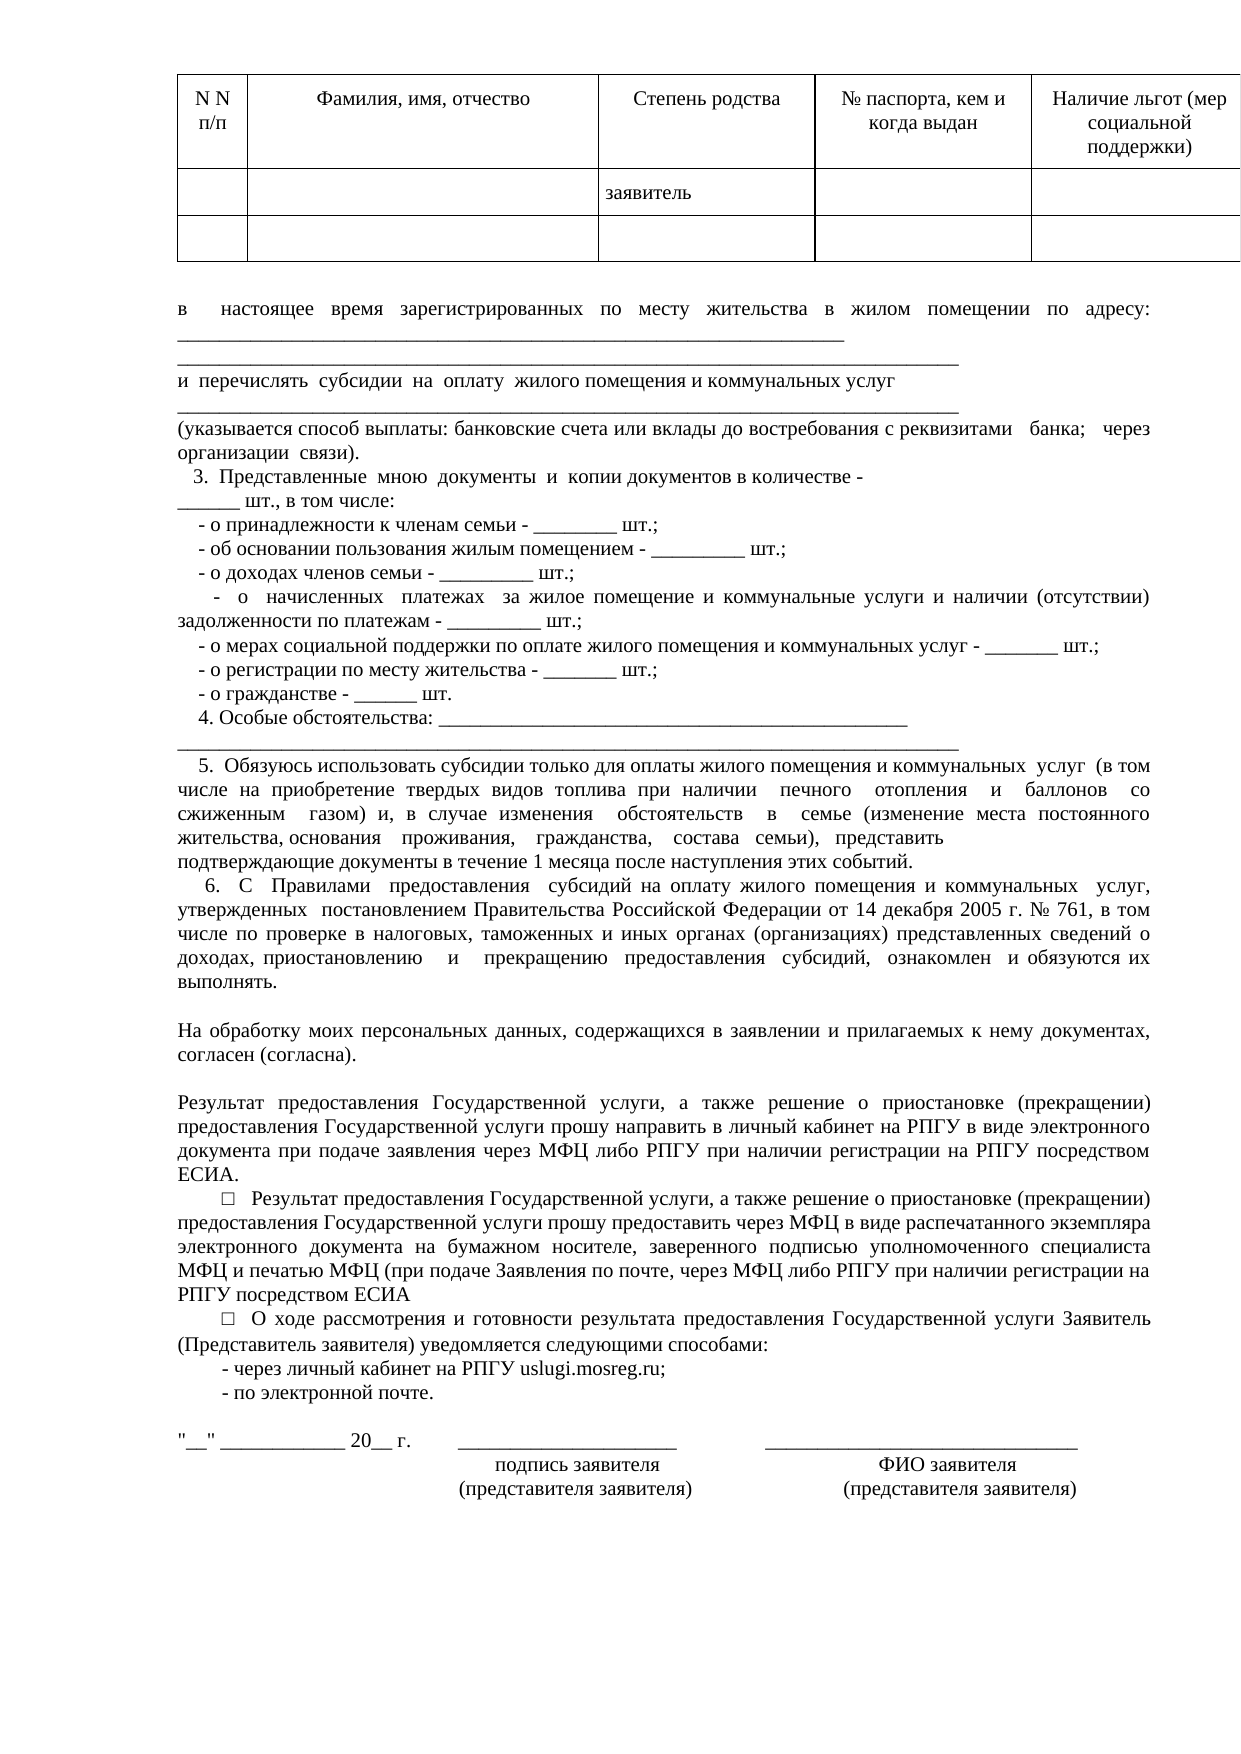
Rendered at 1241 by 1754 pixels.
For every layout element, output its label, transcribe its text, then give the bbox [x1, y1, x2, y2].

text Результат предоставления Государственной услуги, а также решение о приостановке (прекращении) предоставления Государственной услуги прошу направить в личный кабинет на РПГУ в виде электронного документа при подаче заявления через МФЦ либо РПГУ при наличии регистрации на РПГУ посредством ЕСИА. [177, 1090, 1152, 1186]
text 4. Особые обстоятельства: _____________________________________________ [177, 705, 1152, 729]
text - о гражданстве - ______ шт. [177, 681, 1152, 705]
text На обработку моих персональных данных, содержащихся в заявлении и прилагаемых к нему документах, согласен (согласна). [177, 1017, 1152, 1066]
table_cell [248, 169, 598, 215]
table_cell [816, 216, 1031, 261]
table_header N N п/п [178, 75, 247, 168]
text - о принадлежности к членам семьи - ________ шт.; [177, 512, 1152, 536]
text □ Результат предоставления Государственной услуги, а также решение о приостановке (прекращении) предоставления Государственной услуги прошу предоставить через МФЦ в виде распечатанного экземпляра электронного документа на бумажном носителе, заверенного подписью уполномоченного специалиста МФЦ и печатью МФЦ (при подаче Заявления по почте, через МФЦ либо РПГУ при наличии регистрации на РПГУ посредством ЕСИА [177, 1186, 1152, 1306]
text ______ шт., в том числе: [177, 488, 1152, 512]
text - об основании пользования жилым помещением - _________ шт.; [177, 536, 1152, 560]
text 3. Представленные мною документы и копии документов в количестве - [177, 464, 1152, 488]
text подтверждающие документы в течение 1 месяца после наступления этих событий. [177, 849, 1152, 873]
text подпись заявителя ФИО заявителя [177, 1452, 1152, 1476]
text в настоящее время зарегистрированных по месту жительства в жилом помещении по адресу: ________________________________________________________________ [177, 296, 1152, 344]
text и перечислять субсидии на оплату жилого помещения и коммунальных услуг [177, 368, 1152, 392]
table_cell [248, 216, 598, 261]
text - о мерах социальной поддержки по оплате жилого помещения и коммунальных услуг - _______ шт.; [177, 632, 1152, 657]
text ___________________________________________________________________________ [177, 344, 1152, 368]
table_header Наличие льгот (мер социальной поддержки) [1032, 75, 1240, 168]
text 6. С Правилами предоставления субсидий на оплату жилого помещения и коммунальных услуг, утвержденных постановлением Правительства Российской Федерации от 14 декабря 2005 г. № 761, в том числе по проверке в налоговых, таможенных и иных органах (организациях) представленных сведений о доходах, приостановлению и прекращению предоставления субсидий, ознакомлен и обязуются их выполнять. [177, 873, 1152, 993]
table_cell [1032, 216, 1240, 261]
table_header № паспорта, кем и когда выдан [816, 75, 1031, 168]
table_cell [178, 169, 247, 215]
list О ходе рассмотрения и готовности результата предоставления Государственной услуги Заявитель (Представитель заявителя) уведомляется следующими способами: [177, 1306, 1152, 1356]
text ___________________________________________________________________________ [177, 729, 1152, 753]
text - по электронной почте. [177, 1380, 1152, 1404]
table_cell [599, 216, 814, 261]
table_cell [178, 216, 247, 261]
table_header Фамилия, имя, отчество [248, 75, 598, 168]
table_cell заявитель [599, 169, 814, 215]
table_cell [1032, 169, 1240, 215]
text - о доходах членов семьи - _________ шт.; [177, 560, 1152, 584]
text (указывается способ выплаты: банковские счета или вклады до востребования с реквизитами банка; через организации связи). [177, 416, 1152, 464]
text - через личный кабинет на РПГУ uslugi.mosreg.ru; [177, 1356, 1152, 1380]
text "__" ____________ 20__ г. _____________________ ______________________________ [177, 1428, 1152, 1452]
text 5. Обязуюсь использовать субсидии только для оплаты жилого помещения и коммунальных услуг (в том числе на приобретение твердых видов топлива при наличии печного отопления и баллонов со сжиженным газом) и, в случае изменения обстоятельств в семье (изменение места постоянного жительства, основания проживания, гражданства, состава семьи), представить [177, 753, 1152, 849]
table_header Степень родства [599, 75, 814, 168]
text - о начисленных платежах за жилое помещение и коммунальные услуги и наличии (отсутствии) задолженности по платежам - _________ шт.; [177, 584, 1152, 632]
text - о регистрации по месту жительства - _______ шт.; [177, 657, 1152, 681]
table_cell [816, 169, 1031, 215]
text (представителя заявителя) (представителя заявителя) [177, 1476, 1152, 1500]
text ___________________________________________________________________________ [177, 392, 1152, 416]
